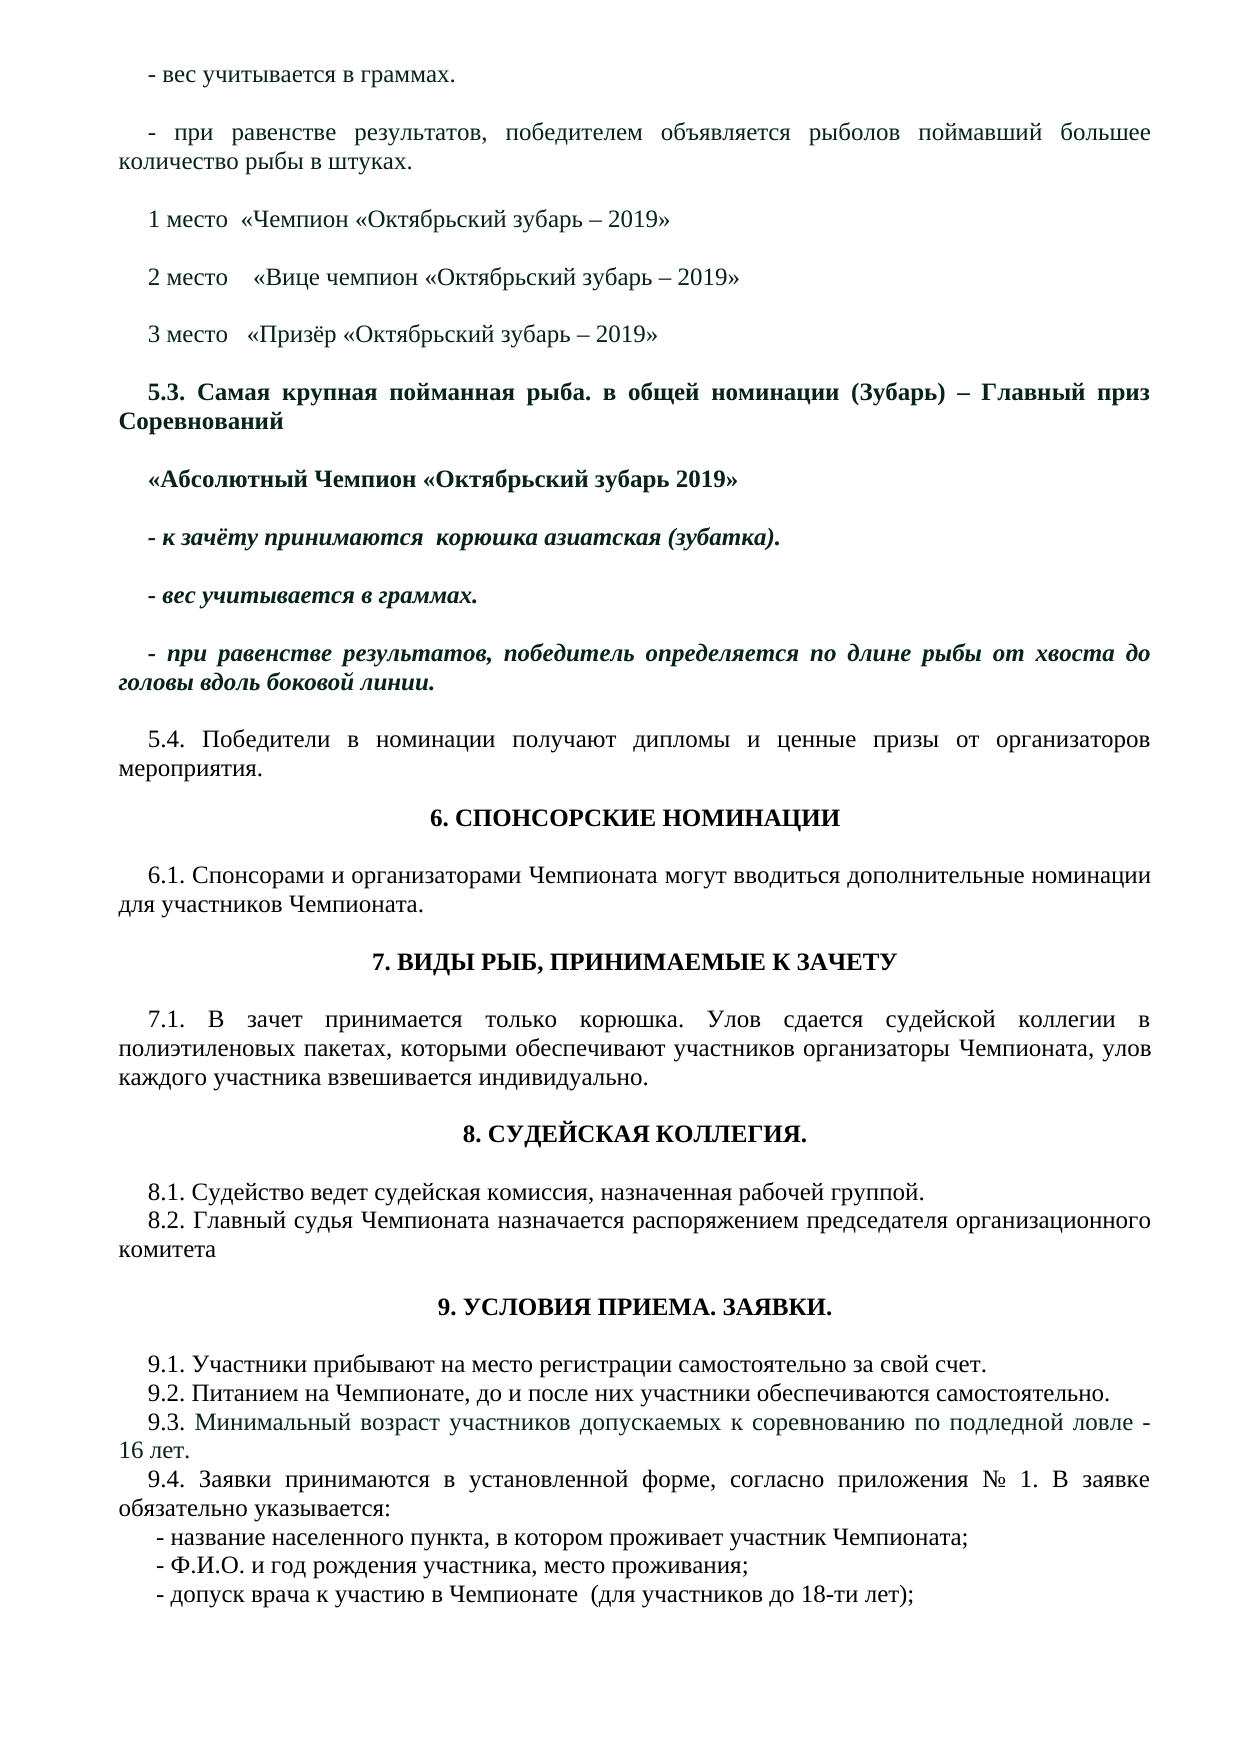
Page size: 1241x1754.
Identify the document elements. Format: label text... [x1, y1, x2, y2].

text 8. СУДЕЙСКАЯ КОЛЛЕГИЯ. [118, 1119, 1152, 1148]
text - вес учитывается в граммах. [118, 580, 1152, 609]
text - при равенстве результатов, победитель определяется по длине рыбы от хвоста до головы вдоль боковой линии. [118, 638, 1152, 695]
text - допуск врача к участию в Чемпионате (для участников до 18-ти лет); [118, 1579, 1152, 1608]
text «Абсолютный Чемпион «Октябрьский зубарь 2019» [118, 464, 1152, 493]
text 1 место «Чемпион «Октябрьский зубарь – 2019» [118, 204, 1152, 232]
text - при равенстве результатов, победителем объявляется рыболов поймавший большее количество рыбы в штуках. [118, 117, 1152, 174]
text 7.1. В зачет принимается только корюшка. Улов сдается судейской коллегии в полиэтиленовых пакетах, которыми обеспечивают участников организаторы Чемпионата, улов каждого участника взвешивается индивидуально. [118, 1004, 1152, 1090]
text 9.1. Участники прибывают на место регистрации самостоятельно за свой счет. [118, 1349, 1152, 1378]
text 8.1. Судейство ведет судейская комиссия, назначенная рабочей группой. [148, 1177, 1152, 1205]
text 8.2. Главный судья Чемпионата назначается распоряжением председателя организационного комитета [118, 1205, 1152, 1263]
text 6.1. Спонсорами и организаторами Чемпионата могут вводиться дополнительные номинации для участников Чемпионата. [118, 860, 1152, 918]
text 5.4. Победители в номинации получают дипломы и ценные призы от организаторов мероприятия. [118, 724, 1152, 782]
text - к зачёту принимаются корюшка азиатская (зубатка). [118, 522, 1152, 551]
text 6. СПОНСОРСКИЕ НОМИНАЦИИ [118, 803, 1152, 832]
text 3 место «Призёр «Октябрьский зубарь – 2019» [118, 319, 1152, 348]
text 9.4. Заявки принимаются в установленной форме, согласно приложения № 1. В заявке обязательно указывается: [118, 1464, 1152, 1522]
text - вес учитывается в граммах. [118, 59, 1152, 88]
text 9.2. Питанием на Чемпионате, до и после них участники обеспечиваются самостоятельно. [118, 1378, 1152, 1407]
text 9. УСЛОВИЯ ПРИЕМА. ЗАЯВКИ. [118, 1292, 1152, 1320]
text - название населенного пункта, в котором проживает участник Чемпионата; [118, 1522, 1152, 1550]
text 9.3. Минимальный возраст участников допускаемых к соревнованию по подледной ловле - 16 лет. [118, 1407, 1152, 1464]
text 7. ВИДЫ РЫБ, ПРИНИМАЕМЫЕ К ЗАЧЕТУ [118, 947, 1152, 975]
text - Ф.И.О. и год рождения участника, место проживания; [118, 1550, 1152, 1579]
text 2 место «Вице чемпион «Октябрьский зубарь – 2019» [118, 262, 1152, 290]
text 5.3. Самая крупная пойманная рыба. в общей номинации (Зубарь) – Главный приз Соревнований [118, 377, 1152, 435]
